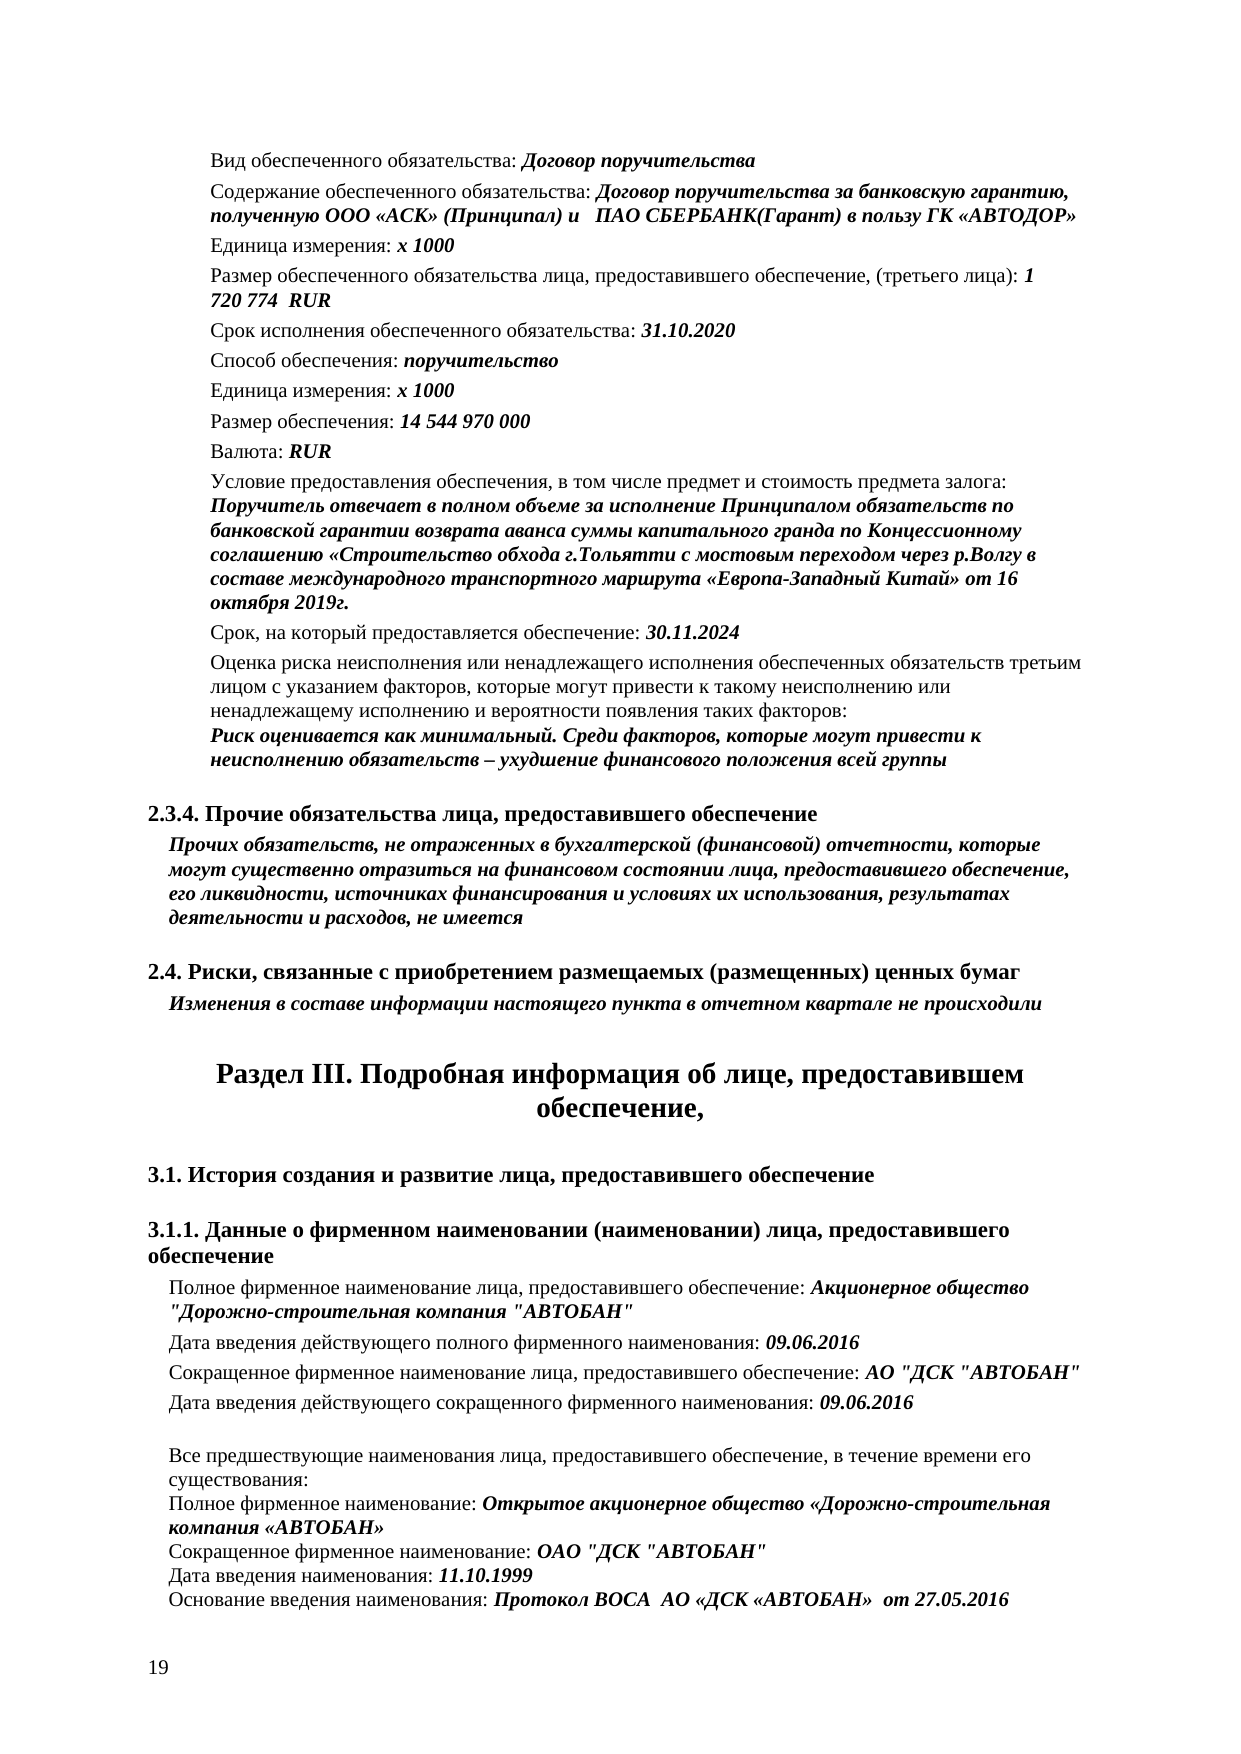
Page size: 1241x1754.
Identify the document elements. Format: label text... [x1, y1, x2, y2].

text Дата введения действующего сокращенного фирменного наименования: 09.06.2016 [168, 1390, 1092, 1414]
subtitle 2.4. Риски, связанные с приобретением размещаемых (размещенных) ценных бумаг [148, 958, 1092, 984]
text Валюта: RUR [210, 439, 1092, 463]
text Сокращенное фирменное наименование лица, предоставившего обеспечение: АО "ДСК "АВТОБАН" [168, 1360, 1092, 1384]
text Оценка риска неисполнения или ненадлежащего исполнения обеспеченных обязательств третьим лицом с указанием факторов, которые могут привести к такому неисполнению или ненадлежащему исполнению и вероятности появления таких факторов: Риск оценивается как минимальный. Среди факторов, которые могут привести к неисполнению обязательств – ухудшение финансового положения всей группы [210, 650, 1092, 771]
subtitle Сокращенное фирменное наименование: ОАО "ДСК "АВТОБАН" [168, 1539, 1092, 1563]
text Единица измерения: x 1000 [210, 378, 1092, 402]
subtitle Полное фирменное наименование: Открытое акционерное общество «Дорожно-строительная компания «АВТОБАН» [168, 1491, 1092, 1539]
text Содержание обеспеченного обязательства: Договор поручительства за банковскую гарантию, полученную ООО «АСК» (Принципал) и ПАО СБЕРБАНК(Гарант) в пользу ГК «АВТОДОР» [210, 179, 1092, 227]
text Размер обеспеченного обязательства лица, предоставившего обеспечение, (третьего лица): 1 720 774 RUR [210, 263, 1092, 312]
subtitle Дата введения наименования: 11.10.1999 [168, 1563, 1092, 1587]
subtitle Все предшествующие наименования лица, предоставившего обеспечение, в течение времени его существования: [168, 1442, 1092, 1491]
text Прочих обязательств, не отраженных в бухгалтерской (финансовой) отчетности, которые могут существенно отразиться на финансовом состоянии лица, предоставившего обеспечение, его ликвидности, источниках финансирования и условиях их использования, результатах деятельности и расходов, не имеется [168, 832, 1092, 929]
subtitle Раздел III. Подробная информация об лице, предоставившем обеспечение, [148, 1056, 1092, 1123]
text Условие предоставления обеспечения, в том числе предмет и стоимость предмета залога: Поручитель отвечает в полном объеме за исполнение Принципалом обязательств по банковской гарантии возврата аванса суммы капитального гранда по Концессионному соглашению «Строительство обхода г.Тольятти с мостовым переходом через р.Волгу в составе международного транспортного маршрута «Европа-Западный Китай» от 16 октября 2019г. [210, 469, 1092, 614]
text Вид обеспеченного обязательства: Договор поручительства [210, 148, 1092, 172]
text Срок исполнения обеспеченного обязательства: 31.10.2020 [210, 318, 1092, 342]
text Размер обеспечения: 14 544 970 000 [210, 409, 1092, 433]
text Способ обеспечения: поручительство [210, 348, 1092, 372]
text Дата введения действующего полного фирменного наименования: 09.06.2016 [168, 1329, 1092, 1354]
text Единица измерения: x 1000 [210, 233, 1092, 257]
text Срок, на который предоставляется обеспечение: 30.11.2024 [210, 620, 1092, 644]
text Изменения в составе информации настоящего пункта в отчетном квартале не происходили [168, 990, 1092, 1014]
text Полное фирменное наименование лица, предоставившего обеспечение: Акционерное общество "Дорожно-строительная компания "АВТОБАН" [168, 1275, 1092, 1323]
subtitle 3.1. История создания и развитие лица, предоставившего обеспечение [148, 1161, 1092, 1187]
subtitle 3.1.1. Данные о фирменном наименовании (наименовании) лица, предоставившего обеспечение [148, 1216, 1092, 1269]
subtitle 2.3.4. Прочие обязательства лица, предоставившего обеспечение [148, 800, 1092, 826]
subtitle Основание введения наименования: Протокол ВОСА АО «ДСК «АВТОБАН» от 27.05.2016 [168, 1587, 1092, 1611]
